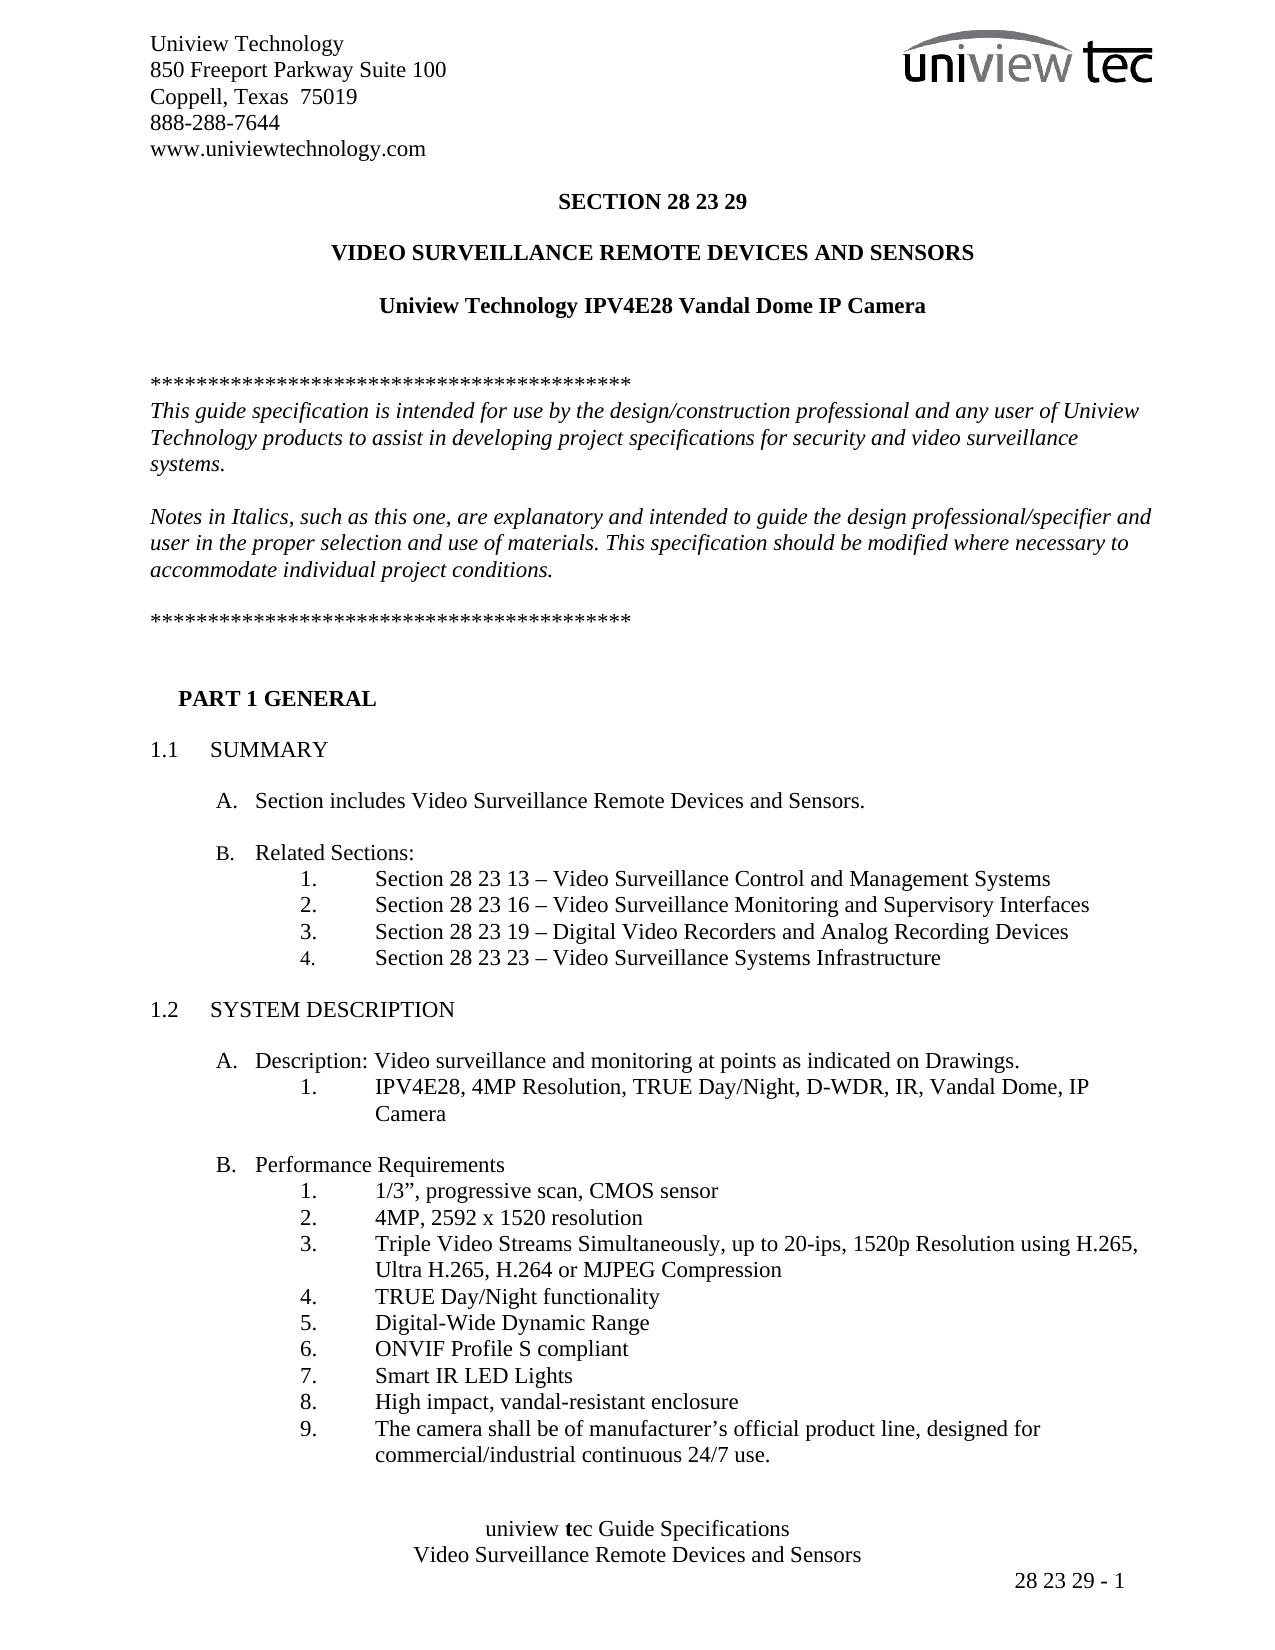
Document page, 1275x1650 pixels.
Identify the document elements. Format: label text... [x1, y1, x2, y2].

text Uniview Technology IPV4E28 Vandal Dome IP Camera [150, 292, 1155, 318]
text Section 28 23 13 – Video Surveillance Control and Management Systems [300, 865, 1155, 892]
text High impact, vandal-resistant enclosure [300, 1388, 1155, 1414]
text SUMMARY [150, 736, 1155, 762]
text TRUE Day/Night functionality [300, 1283, 1155, 1309]
text SECTION 28 23 29 [150, 188, 1155, 214]
text This guide specification is intended for use by the design/construction professional and any user of Uniview Technology products to assist in developing project specifications for security and video surveillance systems. [150, 398, 1155, 477]
text The camera shall be of manufacturer’s official product line, designed for commercial/industrial continuous 24/7 use. [300, 1414, 1155, 1467]
text Section 28 23 19 – Digital Video Recorders and Analog Recording Devices [300, 918, 1155, 944]
text ONVIF Profile S compliant [300, 1336, 1155, 1362]
text Performance Requirements [216, 1151, 1155, 1177]
text Smart IR LED Lights [300, 1362, 1155, 1388]
text Section includes Video Surveillance Remote Devices and Sensors. [216, 787, 1155, 814]
text 1/3”, progressive scan, CMOS sensor [300, 1177, 1155, 1204]
text SYSTEM DESCRIPTION [150, 996, 1155, 1022]
text ****************************************** [150, 371, 1155, 398]
text ****************************************** [150, 608, 1155, 635]
text Triple Video Streams Simultaneously, up to 20-ips, 1520p Resolution using H.265, Ultra H.265, H.264 or MJPEG Compression [300, 1230, 1155, 1283]
text Notes in Italics, such as this one, are explanatory and intended to guide the design professional/specifier and user in the proper selection and use of materials. This specification should be modified where necessary to accommodate individual project conditions. [150, 503, 1155, 582]
text Section 28 23 16 – Video Surveillance Monitoring and Supervisory Interfaces [300, 892, 1155, 918]
text Description: Video surveillance and monitoring at points as indicated on Drawings. [216, 1047, 1155, 1073]
text Section 28 23 23 – Video Surveillance Systems Infrastructure [300, 944, 1155, 971]
text Related Sections: [216, 839, 1155, 865]
picture [902, 30, 1153, 83]
text 4MP, 2592 x 1520 resolution [300, 1204, 1155, 1230]
text Digital-Wide Dynamic Range [300, 1309, 1155, 1336]
title VIDEO SURVEILLANCE REMOTE DEVICES AND SENSORS [150, 239, 1155, 266]
text IPV4E28, 4MP Resolution, TRUE Day/Night, D-WDR, IR, Vandal Dome, IP Camera [300, 1073, 1155, 1126]
text GENERAL [178, 685, 1155, 711]
